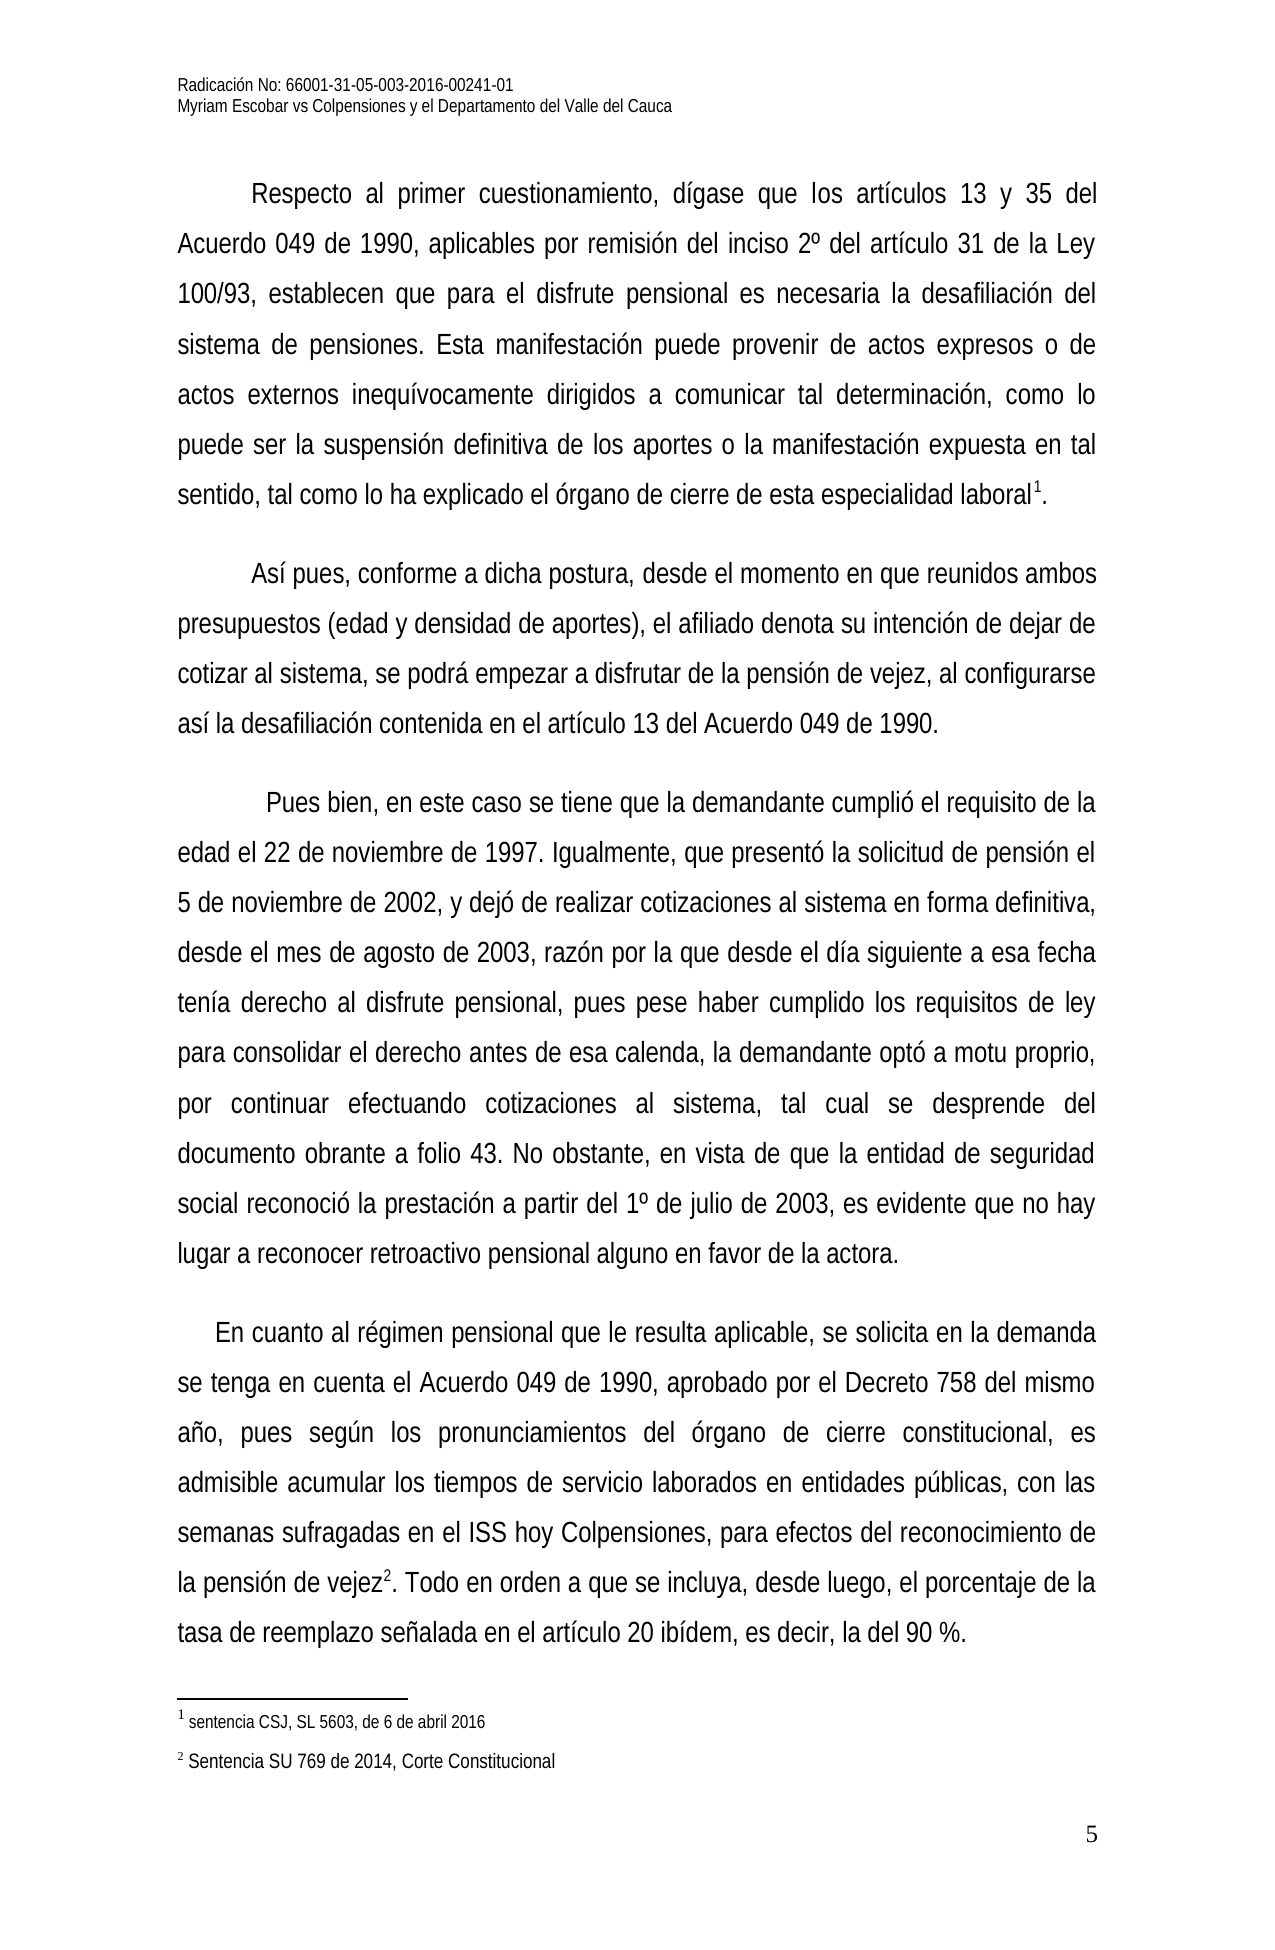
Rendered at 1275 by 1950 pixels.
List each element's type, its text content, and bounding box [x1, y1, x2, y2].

text Respecto al primer cuestionamiento, dígase que los artículos 13 y 35 del Acuerdo 049 de 1990, aplicables por remisión del inciso 2º del artículo 31 de la Ley 100/93, establecen que para el disfrute pensional es necesaria la desafiliación del sistema de pensiones. Esta manifestación puede provenir de actos expresos o de actos externos inequívocamente dirigidos a comunicar tal determinación, como lo puede ser la suspensión definitiva de los aportes o la manifestación expuesta en tal sentido, tal como lo ha explicado el órgano de cierre de esta especialidad laboral. [177, 176, 1098, 511]
text Pues bien, en este caso se tiene que la demandante cumplió el requisito de la edad el 22 de noviembre de 1997. Igualmente, que presentó la solicitud de pensión el 5 de noviembre de 2002, y dejó de realizar cotizaciones al sistema en forma definitiva, desde el mes de agosto de 2003, razón por la que desde el día siguiente a esa fecha tenía derecho al disfrute pensional, pues pese haber cumplido los requisitos de ley para consolidar el derecho antes de esa calenda, la demandante optó a motu proprio, por continuar efectuando cotizaciones al sistema, tal cual se desprende del documento obrante a folio 43. No obstante, en vista de que la entidad de seguridad social reconoció la prestación a partir del 1º de julio de 2003, es evidente que no hay lugar a reconocer retroactivo pensional alguno en favor de la actora. [177, 785, 1098, 1269]
text Así pues, conforme a dicha postura, desde el momento en que reunidos ambos presupuestos (edad y densidad de aportes), el afiliado denota su intención de dejar de cotizar al sistema, se podrá empezar a disfrutar de la pensión de vejez, al configurarse así la desafiliación contenida en el artículo 13 del Acuerdo 049 de 1990. [177, 556, 1098, 740]
text En cuanto al régimen pensional que le resulta aplicable, se solicita en la demanda se tenga en cuenta el Acuerdo 049 de 1990, aprobado por el Decreto 758 del mismo año, pues según los pronunciamientos del órgano de cierre constitucional, es admisible acumular los tiempos de servicio laborados en entidades públicas, con las semanas sufragadas en el ISS hoy Colpensiones, para efectos del reconocimiento de la pensión de vejez. Todo en orden a que se incluya, desde luego, el porcentaje de la tasa de reemplazo señalada en el artículo 20 ibídem, es decir, la del 90 %. [177, 1315, 1098, 1649]
